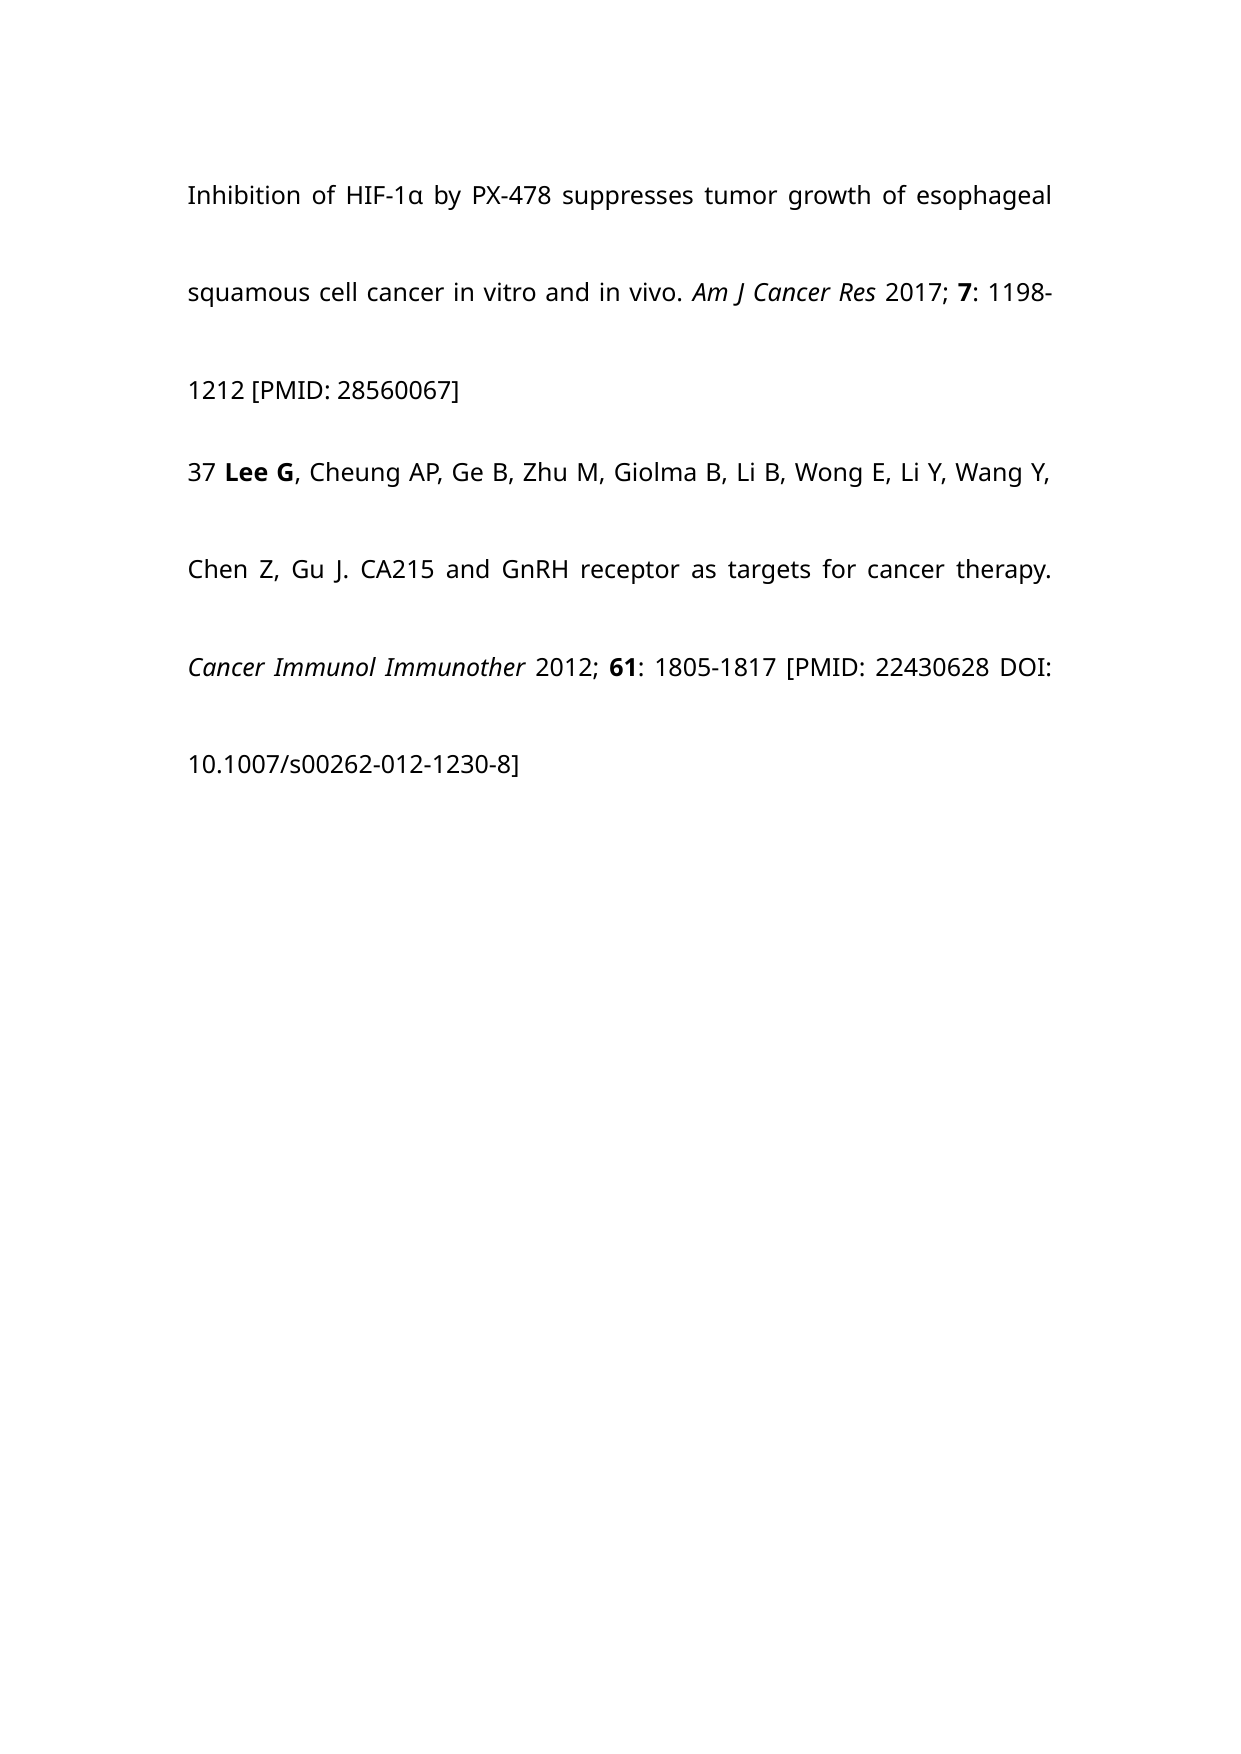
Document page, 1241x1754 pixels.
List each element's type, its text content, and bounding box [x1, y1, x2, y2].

text 37 Lee G, Cheung AP, Ge B, Zhu M, Giolma B, Li B, Wong E, Li Y, Wang Y, Chen Z, Gu J. CA215 and GnRH receptor as targets for cancer therapy. Cancer Immunol Immunother 2012; 61: 1805-1817 [PMID: 22430628 DOI: 10.1007/s00262-012-1230-8] [187, 439, 1053, 796]
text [187, 162, 1053, 422]
